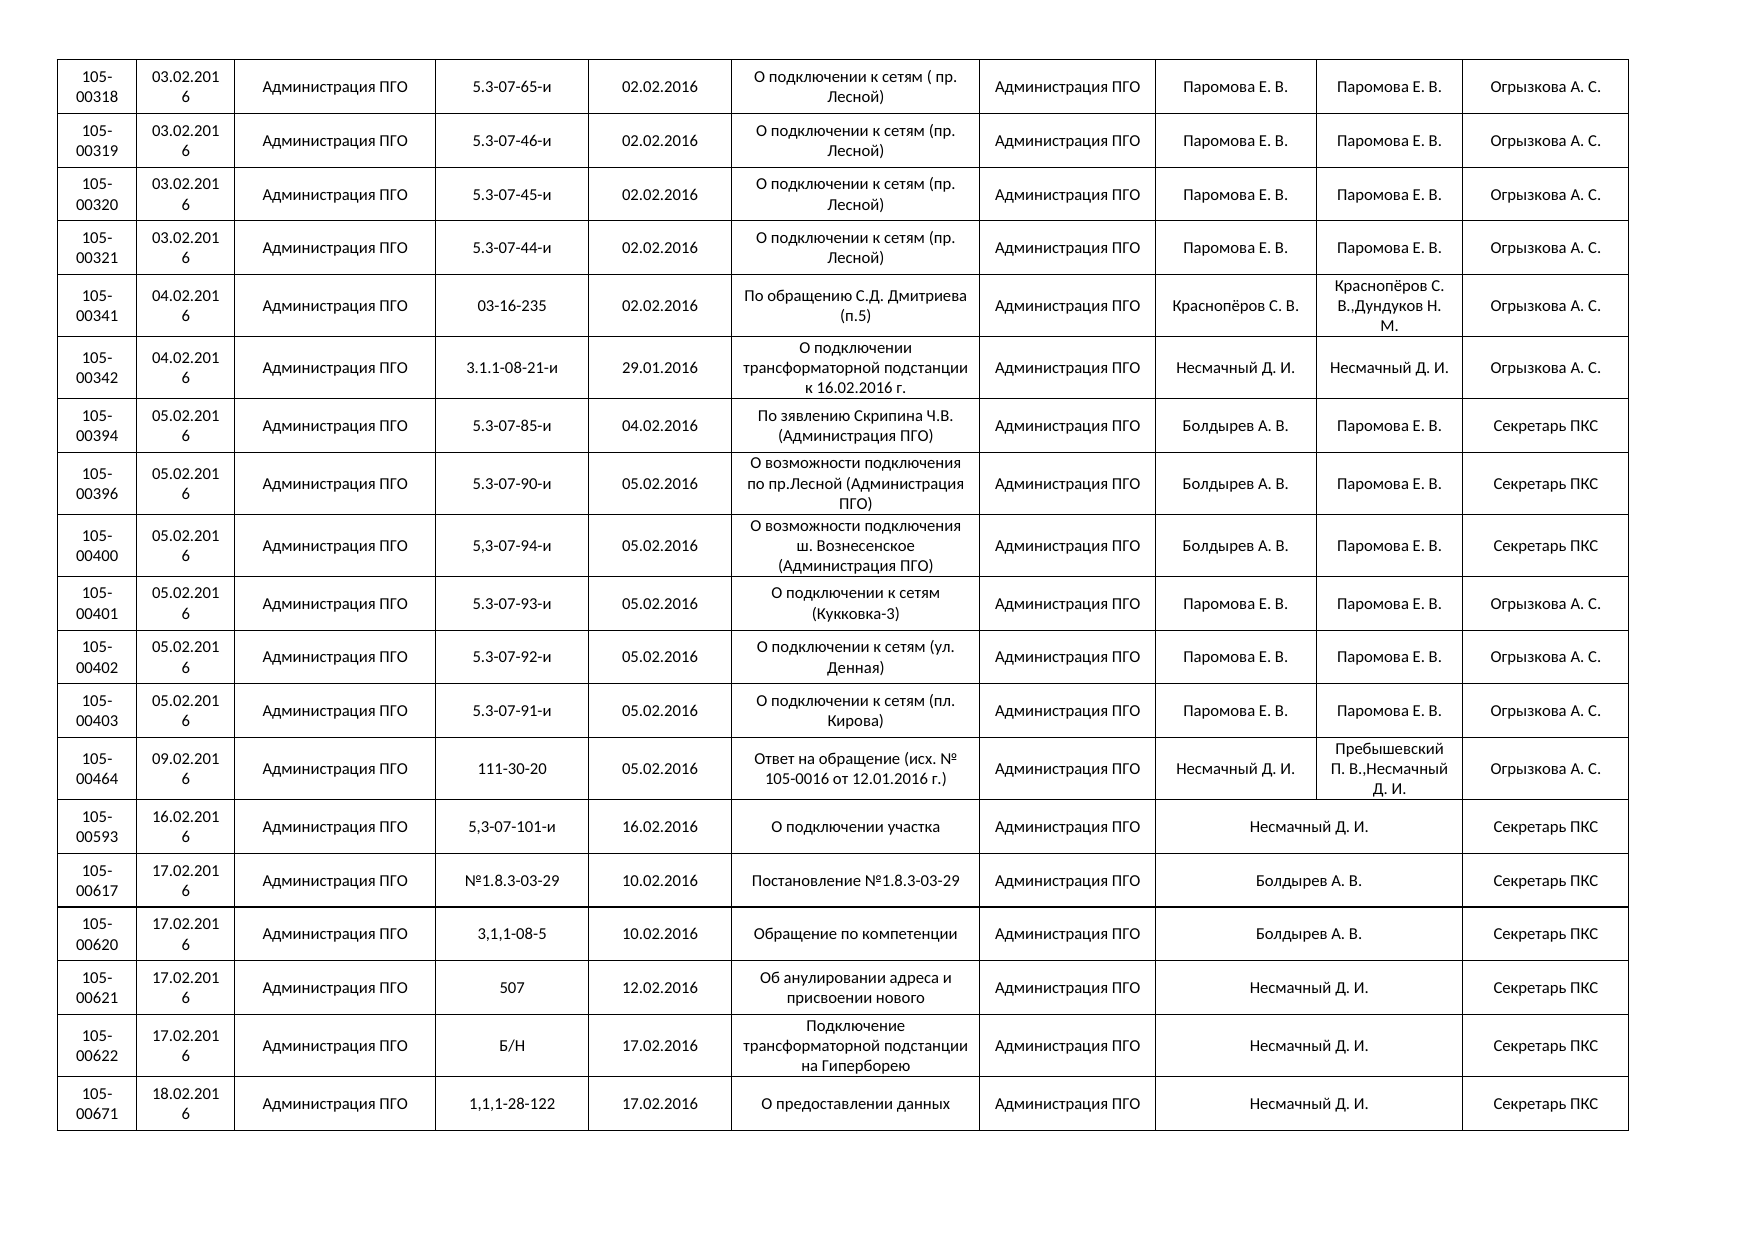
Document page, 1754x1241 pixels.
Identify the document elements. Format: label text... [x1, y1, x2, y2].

table_cell Краснопёров С. В. [1156, 275, 1316, 336]
table_cell Несмачный Д. И. [1156, 337, 1316, 398]
table_cell 5,3-07-101-и [436, 800, 588, 853]
table_cell 05.02.2016 [137, 453, 234, 514]
table_cell Огрызкова А. С. [1463, 631, 1628, 683]
table_cell Администрация ПГО [980, 60, 1155, 113]
table_cell 105-00621 [58, 961, 136, 1014]
table_cell 29.01.2016 [589, 337, 731, 398]
table_cell 5.3-07-46-и [436, 114, 588, 167]
table_cell Огрызкова А. С. [1463, 275, 1628, 336]
table_cell 105-00464 [58, 738, 136, 799]
table_cell Болдырев А. В. [1156, 453, 1316, 514]
table_cell Администрация ПГО [235, 60, 435, 113]
table_cell 1,1,1-28-122 [436, 1077, 588, 1130]
table_cell Огрызкова А. С. [1463, 221, 1628, 274]
table_cell Несмачный Д. И. [1156, 738, 1316, 799]
table_cell Администрация ПГО [980, 738, 1155, 799]
table_cell Администрация ПГО [235, 168, 435, 220]
table_cell Паромова Е. В. [1156, 60, 1316, 113]
table_cell 03-16-235 [436, 275, 588, 336]
table_cell Болдырев А. В. [1156, 854, 1462, 906]
table_cell 17.02.2016 [589, 1077, 731, 1130]
table_cell Администрация ПГО [235, 114, 435, 167]
table_cell 105-00396 [58, 453, 136, 514]
table_cell Администрация ПГО [235, 399, 435, 452]
table_cell 02.02.2016 [589, 60, 731, 113]
table_cell Паромова Е. В. [1317, 684, 1462, 737]
table_cell О возможности подключения ш. Вознесенское (Администрация ПГО) [732, 515, 979, 576]
table_cell 04.02.2016 [137, 337, 234, 398]
table_cell Администрация ПГО [980, 1015, 1155, 1076]
table_cell 10.02.2016 [589, 854, 731, 906]
table_cell 105-00321 [58, 221, 136, 274]
table_cell Администрация ПГО [235, 337, 435, 398]
table_cell Администрация ПГО [980, 168, 1155, 220]
table_cell Обращение по компетенции [732, 908, 979, 960]
table_cell Администрация ПГО [980, 908, 1155, 960]
table_cell 02.02.2016 [589, 275, 731, 336]
table_cell Администрация ПГО [980, 453, 1155, 514]
table_cell Администрация ПГО [235, 854, 435, 906]
table_cell Паромова Е. В. [1317, 453, 1462, 514]
table_cell 02.02.2016 [589, 221, 731, 274]
table_cell 16.02.2016 [589, 800, 731, 853]
table_cell Болдырев А. В. [1156, 399, 1316, 452]
table_cell 5.3-07-90-и [436, 453, 588, 514]
table_cell О подключении трансформаторной подстанции к 16.02.2016 г. [732, 337, 979, 398]
table_cell 105-00342 [58, 337, 136, 398]
table_cell 05.02.2016 [137, 399, 234, 452]
table_cell Огрызкова А. С. [1463, 337, 1628, 398]
table_cell Администрация ПГО [235, 221, 435, 274]
table_cell Секретарь ПКС [1463, 1015, 1628, 1076]
table_cell 05.02.2016 [589, 684, 731, 737]
table_cell 03.02.2016 [137, 114, 234, 167]
table_cell Администрация ПГО [980, 114, 1155, 167]
table_cell 105-00401 [58, 577, 136, 629]
table_cell Несмачный Д. И. [1156, 1015, 1462, 1076]
table_cell Огрызкова А. С. [1463, 168, 1628, 220]
table_cell Администрация ПГО [235, 453, 435, 514]
table_cell 5,3-07-94-и [436, 515, 588, 576]
table_cell Администрация ПГО [980, 515, 1155, 576]
table_cell Администрация ПГО [235, 577, 435, 629]
table_cell Несмачный Д. И. [1317, 337, 1462, 398]
table_cell 05.02.2016 [137, 684, 234, 737]
table_cell О предоставлении данных [732, 1077, 979, 1130]
table_cell Паромова Е. В. [1156, 684, 1316, 737]
table_cell Секретарь ПКС [1463, 800, 1628, 853]
table_cell 10.02.2016 [589, 908, 731, 960]
table_cell 03.02.2016 [137, 60, 234, 113]
table_cell Секретарь ПКС [1463, 854, 1628, 906]
table_cell 105-00620 [58, 908, 136, 960]
table_cell Администрация ПГО [980, 854, 1155, 906]
table_cell Паромова Е. В. [1156, 168, 1316, 220]
table_cell Постановление №1.8.3-03-29 [732, 854, 979, 906]
table_cell Несмачный Д. И. [1156, 1077, 1462, 1130]
table_cell Паромова Е. В. [1317, 221, 1462, 274]
table_cell №1.8.3-03-29 [436, 854, 588, 906]
table_cell 05.02.2016 [137, 577, 234, 629]
table_cell Огрызкова А. С. [1463, 738, 1628, 799]
table_cell Огрызкова А. С. [1463, 684, 1628, 737]
table_cell 3.1.1-08-21-и [436, 337, 588, 398]
table_cell Паромова Е. В. [1317, 577, 1462, 629]
table_cell Паромова Е. В. [1317, 399, 1462, 452]
table_cell О подключении к сетям (ул. Денная) [732, 631, 979, 683]
table_cell 05.02.2016 [137, 631, 234, 683]
table_cell Администрация ПГО [980, 800, 1155, 853]
table_cell 5.3-07-65-и [436, 60, 588, 113]
table_cell 111-30-20 [436, 738, 588, 799]
table_cell 05.02.2016 [589, 453, 731, 514]
table_cell 105-00593 [58, 800, 136, 853]
table_cell Администрация ПГО [980, 684, 1155, 737]
table_cell Администрация ПГО [235, 1015, 435, 1076]
table_cell 05.02.2016 [589, 631, 731, 683]
table_cell По зявлению Скрипина Ч.В. (Администрация ПГО) [732, 399, 979, 452]
table_cell 5.3-07-93-и [436, 577, 588, 629]
table_cell Огрызкова А. С. [1463, 114, 1628, 167]
table_cell Секретарь ПКС [1463, 453, 1628, 514]
table_cell Паромова Е. В. [1317, 515, 1462, 576]
table_cell О подключении к сетям (пр. Лесной) [732, 114, 979, 167]
table_cell Администрация ПГО [980, 399, 1155, 452]
table_cell Администрация ПГО [980, 961, 1155, 1014]
table_cell 3,1,1-08-5 [436, 908, 588, 960]
table_cell Огрызкова А. С. [1463, 60, 1628, 113]
table_cell 05.02.2016 [589, 515, 731, 576]
table_cell Об анулировании адреса и присвоении нового [732, 961, 979, 1014]
table_cell 105-00403 [58, 684, 136, 737]
table_cell 03.02.2016 [137, 221, 234, 274]
table_cell Несмачный Д. И. [1156, 961, 1462, 1014]
table_cell Огрызкова А. С. [1463, 577, 1628, 629]
table_cell Администрация ПГО [235, 738, 435, 799]
table_cell Ответ на обращение (исх. № 105-0016 от 12.01.2016 г.) [732, 738, 979, 799]
table_cell Секретарь ПКС [1463, 961, 1628, 1014]
table_cell 04.02.2016 [589, 399, 731, 452]
table_cell 16.02.2016 [137, 800, 234, 853]
table_cell Секретарь ПКС [1463, 1077, 1628, 1130]
table_cell Паромова Е. В. [1317, 114, 1462, 167]
table_cell Администрация ПГО [235, 908, 435, 960]
table_cell Администрация ПГО [235, 515, 435, 576]
table_cell Администрация ПГО [235, 800, 435, 853]
table_cell О подключении участка [732, 800, 979, 853]
table_cell 17.02.2016 [589, 1015, 731, 1076]
table_cell О подключении к сетям (пр. Лесной) [732, 168, 979, 220]
table_cell Паромова Е. В. [1317, 60, 1462, 113]
table_cell 09.02.2016 [137, 738, 234, 799]
table_cell Секретарь ПКС [1463, 399, 1628, 452]
table_cell Паромова Е. В. [1156, 114, 1316, 167]
table_cell Несмачный Д. И. [1156, 800, 1462, 853]
table_cell Администрация ПГО [980, 577, 1155, 629]
table_cell 17.02.2016 [137, 1015, 234, 1076]
table_cell 5.3-07-91-и [436, 684, 588, 737]
table_cell 17.02.2016 [137, 961, 234, 1014]
table_cell 105-00341 [58, 275, 136, 336]
table_cell Болдырев А. В. [1156, 908, 1462, 960]
table_cell 105-00402 [58, 631, 136, 683]
table_cell Администрация ПГО [235, 684, 435, 737]
table_cell 18.02.2016 [137, 1077, 234, 1130]
table_cell Паромова Е. В. [1156, 577, 1316, 629]
table_cell Пребышевский П. В.,Несмачный Д. И. [1317, 738, 1462, 799]
table_cell 17.02.2016 [137, 908, 234, 960]
table_cell Администрация ПГО [980, 631, 1155, 683]
table_cell 05.02.2016 [589, 738, 731, 799]
table_cell О подключении к сетям ( пр. Лесной) [732, 60, 979, 113]
table_cell 17.02.2016 [137, 854, 234, 906]
table_cell Администрация ПГО [980, 221, 1155, 274]
table_cell Администрация ПГО [235, 961, 435, 1014]
table_cell 105-00622 [58, 1015, 136, 1076]
table_cell 05.02.2016 [589, 577, 731, 629]
table_cell Болдырев А. В. [1156, 515, 1316, 576]
table_cell Секретарь ПКС [1463, 908, 1628, 960]
table_cell 105-00320 [58, 168, 136, 220]
table_cell 507 [436, 961, 588, 1014]
table_cell 105-00318 [58, 60, 136, 113]
table_cell О подключении к сетям (Кукковка-3) [732, 577, 979, 629]
table_cell 105-00617 [58, 854, 136, 906]
table_cell 05.02.2016 [137, 515, 234, 576]
table_cell 03.02.2016 [137, 168, 234, 220]
table_cell О подключении к сетям (пл. Кирова) [732, 684, 979, 737]
table_cell 5.3-07-92-и [436, 631, 588, 683]
table_cell Администрация ПГО [235, 275, 435, 336]
table_cell Секретарь ПКС [1463, 515, 1628, 576]
table_cell 105-00400 [58, 515, 136, 576]
table_cell Подключение трансформаторной подстанции на Гиперборею [732, 1015, 979, 1076]
table_cell Краснопёров С. В.,Дундуков Н. М. [1317, 275, 1462, 336]
table_cell О подключении к сетям (пр. Лесной) [732, 221, 979, 274]
table_cell По обращению С.Д. Дмитриева (п.5) [732, 275, 979, 336]
table_cell Администрация ПГО [235, 631, 435, 683]
table_cell Администрация ПГО [980, 1077, 1155, 1130]
table_cell 5.3-07-85-и [436, 399, 588, 452]
table_cell 12.02.2016 [589, 961, 731, 1014]
table_cell 5.3-07-44-и [436, 221, 588, 274]
table_cell Администрация ПГО [235, 1077, 435, 1130]
table_cell 04.02.2016 [137, 275, 234, 336]
table_cell Паромова Е. В. [1317, 631, 1462, 683]
table_cell Б/Н [436, 1015, 588, 1076]
table_cell 105-00394 [58, 399, 136, 452]
table_cell 105-00319 [58, 114, 136, 167]
table_cell Паромова Е. В. [1156, 221, 1316, 274]
table_cell 02.02.2016 [589, 168, 731, 220]
table_cell Администрация ПГО [980, 337, 1155, 398]
table_cell 105-00671 [58, 1077, 136, 1130]
table_cell 5.3-07-45-и [436, 168, 588, 220]
table_cell Паромова Е. В. [1156, 631, 1316, 683]
table_cell 02.02.2016 [589, 114, 731, 167]
table_cell Администрация ПГО [980, 275, 1155, 336]
table_cell О возможности подключения по пр.Лесной (Администрация ПГО) [732, 453, 979, 514]
table_cell Паромова Е. В. [1317, 168, 1462, 220]
